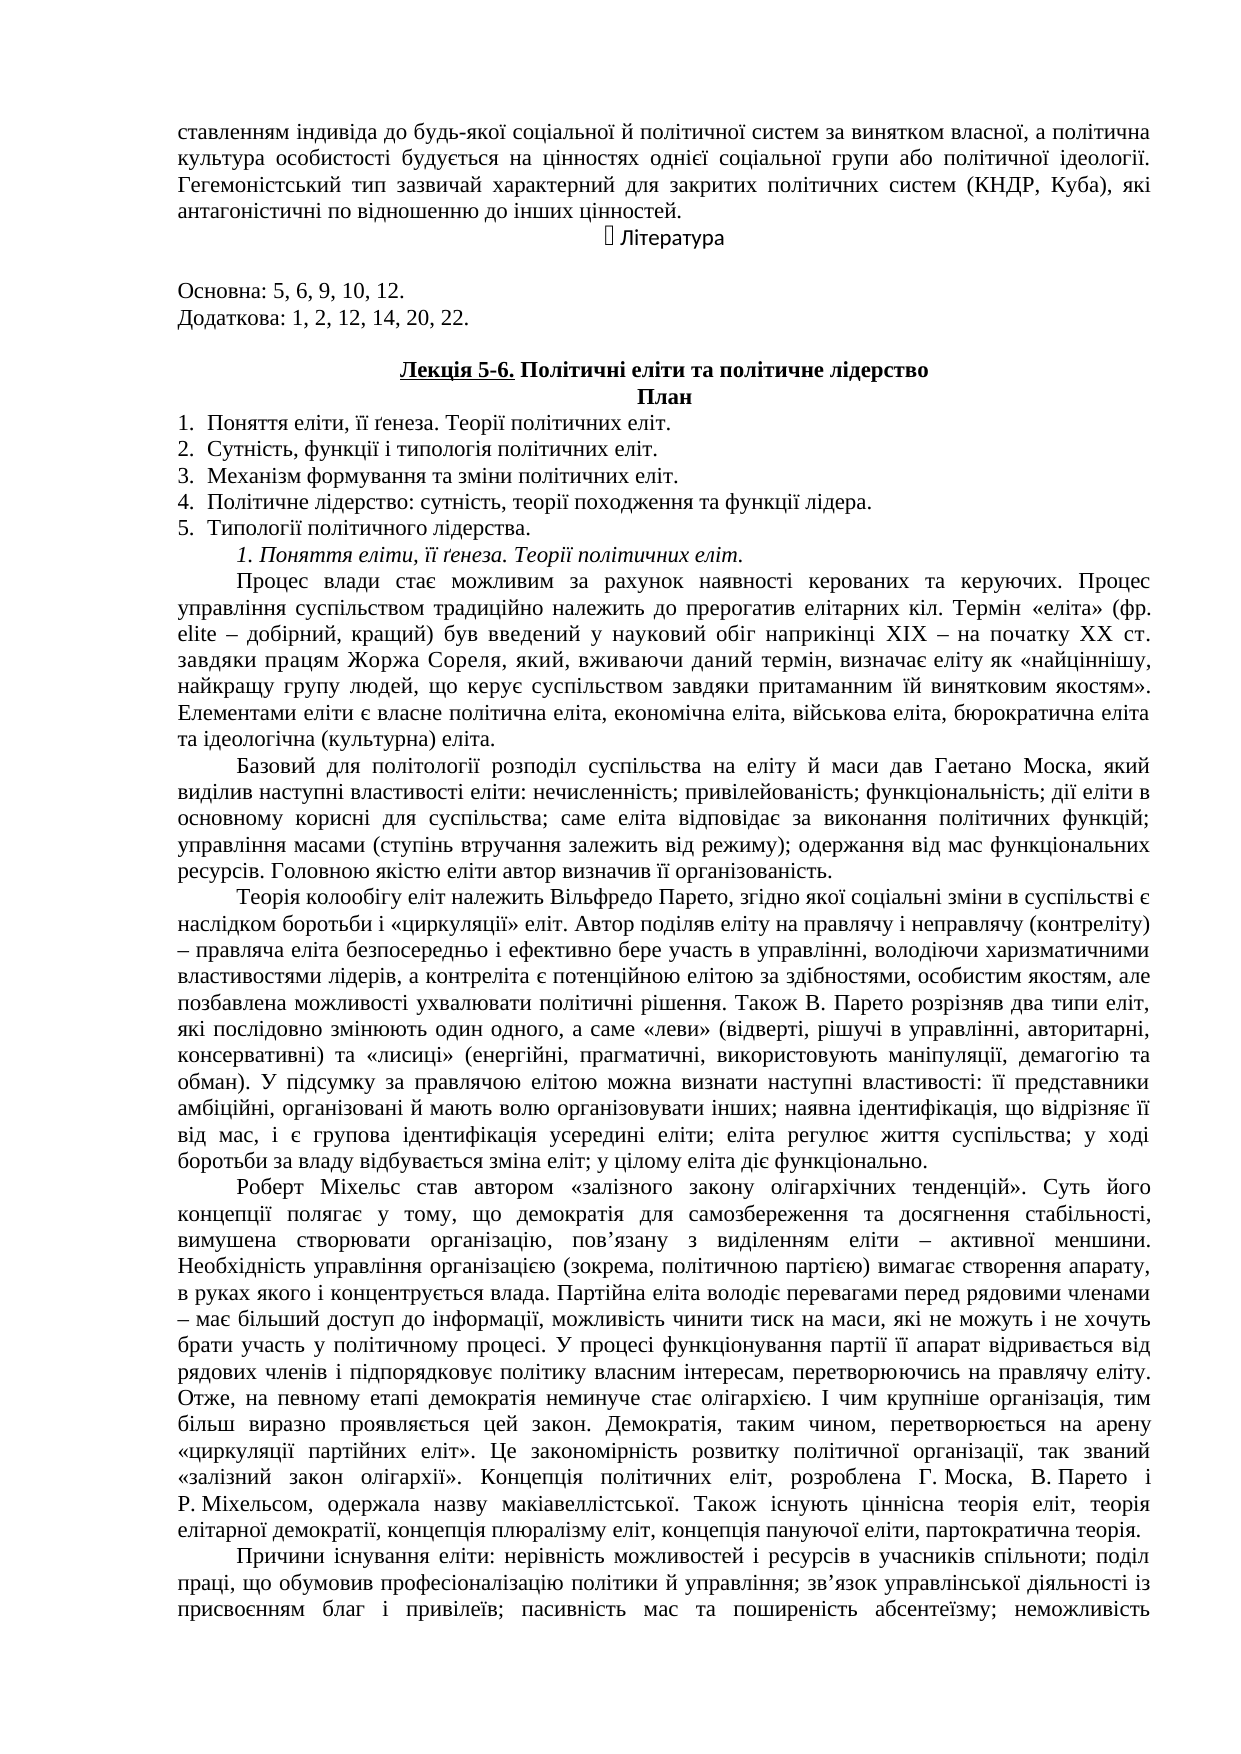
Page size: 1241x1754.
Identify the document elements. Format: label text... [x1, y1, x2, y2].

text Основна: 5, 6, 9, 10, 12. [177, 277, 1152, 304]
list Поняття еліти, її ґенеза. Теорії політичних еліт. [177, 409, 1152, 435]
text Література [177, 223, 1152, 252]
list Поняття еліти, її ґенеза. Теорії політичних еліт. [236, 541, 1152, 567]
text Теорія колообігу еліт належить Вільфредо Парето, згідно якої соціальні зміни в суспільстві є наслідком боротьби і «циркуляції» еліт. Автор поділяв еліту на правлячу і неправлячу (контреліту) – правляча еліта безпосередньо і ефективно бере участь в управлінні, володіючи харизматичними властивостями лідерів, а контреліта є потенційною елітою за здібностями, особистим якостям, але позбавлена можливості ухвалювати політичні рішення. Також В. Парето розрізняв два типи еліт, які послідовно змінюють один одного, а саме «леви» (відверті, рішучі в управлінні, авторитарні, консервативні) та «лисиці» (енергійні, прагматичні, використовують маніпуляції, демагогію та обман). У підсумку за правлячою елітою можна визнати наступні властивості: її представники амбіційні, організовані й мають волю організовувати інших; наявна ідентифікація, що відрізняє її від мас, і є групова ідентифікація усередині еліти; еліта регулює життя суспільства; у ході боротьби за владу відбувається зміна еліт; у цілому еліта діє функціонально. [177, 883, 1152, 1173]
text Базовий для політології розподіл суспільства на еліту й маси дав Гаетано Моска, який виділив наступні властивості еліти: нечисленність; привілейованість; функціональність; дії еліти в основному корисні для суспільства; саме еліта відповідає за виконання політичних функцій; управління масами (ступінь втручання залежить від режиму); одержання від мас функціональних ресурсів. Головною якістю еліти автор визначив її організованість. [177, 752, 1152, 883]
list Типології політичного лідерства. [177, 514, 1152, 541]
text Додаткова: 1, 2, 12, 14, 20, 22. [177, 304, 1152, 330]
list Політичне лідерство: сутність, теорії походження та функції лідера. [177, 488, 1152, 514]
text План [177, 383, 1152, 409]
list Сутність, функції і типологія політичних еліт. [177, 435, 1152, 462]
list Механізм формування та зміни політичних еліт. [177, 462, 1152, 488]
text Роберт Міхельс став автором «залізного закону олігархічних тенденцій». Суть його концепції полягає у тому, що демократія для самозбереження та досягнення стабільності, вимушена створювати організацію, пов’язану з виділенням еліти – активної меншини. Необхідність управління організацією (зокрема, політичною партією) вимагає створення апарату, в руках якого і концентрується влада. Партійна еліта володіє перевагами перед рядовими членами – має більший доступ до інформації, можливість чинити тиск на маси, які не можуть і не хочуть брати участь у політичному процесі. У процесі функціонування партії її апарат відривається від рядових членів і підпорядковує політику власним інтересам, перетворюючись на правлячу еліту. Отже, на певному етапі демократія неминуче стає олігархією. І чим крупніше організація, тим більш виразно проявляється цей закон. Демократія, таким чином, перетворюється на арену «циркуляції партійних еліт». Це закономірність розвитку політичної організації, так званий «залізний закон олігархії». Концепція політичних еліт, розроблена Г. Моска, В. Парето і Р. Міхельсом, одержала назву макіавеллістської. Також існують ціннісна теорія еліт, теорія елітарної демократії, концепція плюралізму еліт, концепція пануючої еліти, партократична теорія. [177, 1173, 1152, 1542]
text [177, 118, 1152, 223]
text Процес влади стає можливим за рахунок наявності керованих та керуючих. Процес управління суспільством традиційно належить до прерогатив елітарних кіл. Термін «еліта» (фр. elіtе – добірний, кращий) був введений у науковий обіг наприкінці XIX – на початку ХХ ст. завдяки працям Жоржа Сореля, який, вживаючи даний термін, визначає еліту як «найціннішу, найкращу групу людей, що керує суспільством завдяки притаманним їй винятковим якостям». Елементами еліти є власне політична еліта, економічна еліта, військова еліта, бюрократична еліта та ідеологічна (культурна) еліта. [177, 567, 1152, 752]
text Лекція 5-6. Політичні еліти та політичне лідерство [177, 356, 1152, 383]
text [177, 1542, 1152, 1621]
